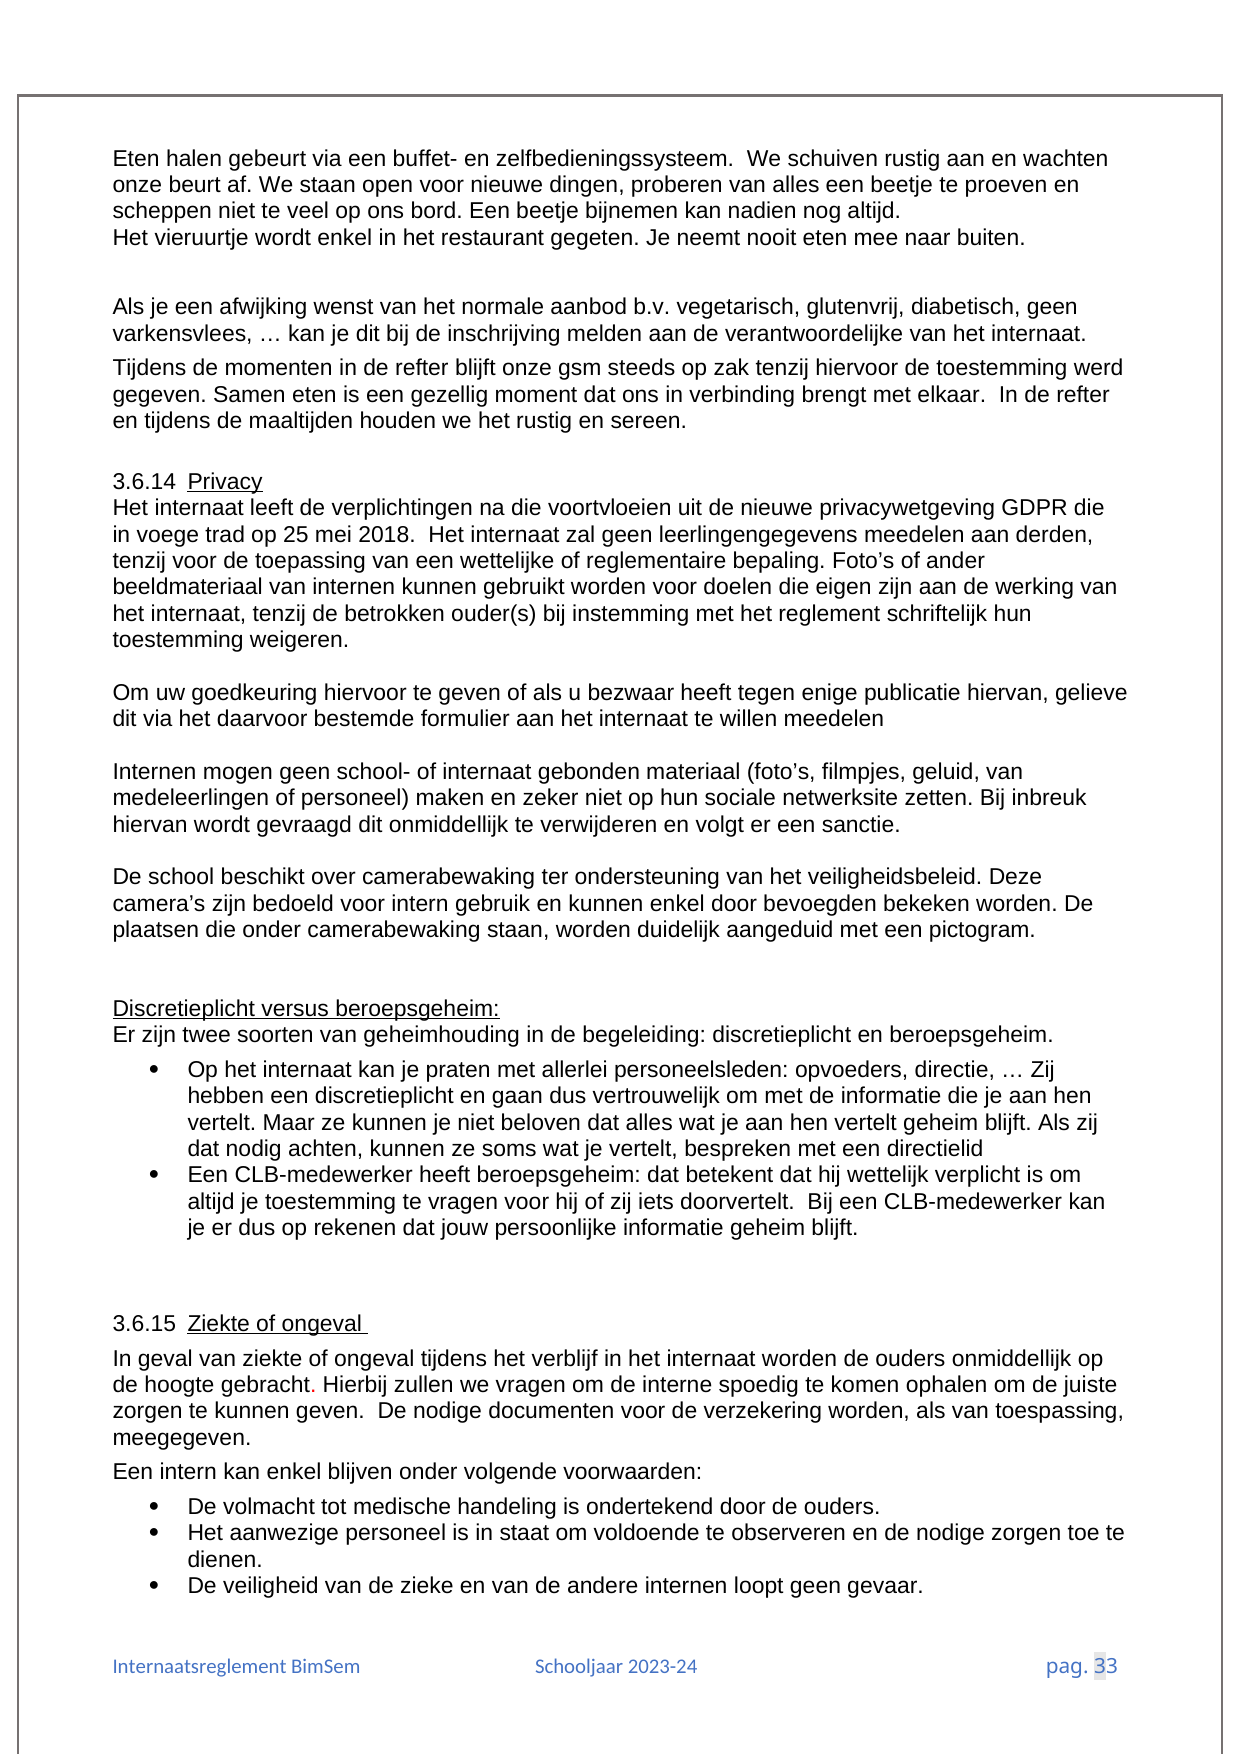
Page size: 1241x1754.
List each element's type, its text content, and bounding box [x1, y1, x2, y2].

text Als je een afwijking wenst van het normale aanbod b.v. vegetarisch, glutenvrij, diabetisch, geen varkensvlees, … kan je dit bij de inschrijving melden aan de verantwoordelijke van het internaat. [112, 293, 1128, 346]
text Tijdens de momenten in de refter blijft onze gsm steeds op zak tenzij hiervoor de toestemming werd gegeven. Samen eten is een gezellig moment dat ons in verbinding brengt met elkaar. In de refter en tijdens de maaltijden houden we het rustig en sereen. [112, 354, 1128, 433]
text Discretieplicht versus beroepsgeheim: [112, 995, 1128, 1021]
text In geval van ziekte of ongeval tijdens het verblijf in het internaat worden de ouders onmiddellijk op de hoogte gebracht. Hierbij zullen we vragen om de interne spoedig te komen ophalen om de juiste zorgen te kunnen geven. De nodige documenten voor de verzekering worden, als van toespassing, meegegeven. [112, 1344, 1128, 1450]
text Het vieruurtje wordt enkel in het restaurant gegeten. Je neemt nooit eten mee naar buiten. [112, 224, 1128, 250]
text Het internaat leeft de verplichtingen na die voortvloeien uit de nieuwe privacywetgeving GDPR die in voege trad op 25 mei 2018. Het internaat zal geen leerlingengegevens meedelen aan derden, tenzij voor de toepassing van een wettelijke of reglementaire bepaling. Foto’s of ander beeldmateriaal van internen kunnen gebruikt worden voor doelen die eigen zijn aan de werking van het internaat, tenzij de betrokken ouder(s) bij instemming met het reglement schriftelijk hun toestemming weigeren. [112, 494, 1128, 652]
text De school beschikt over camerabewaking ter ondersteuning van het veiligheidsbeleid. Deze camera’s zijn bedoeld voor intern gebruik en kunnen enkel door bevoegden bekeken worden. De plaatsen die onder camerabewaking staan, worden duidelijk aangeduid met een pictogram. [112, 863, 1128, 942]
list De volmacht tot medische handeling is ondertekend door de ouders. [150, 1493, 1128, 1519]
list De veiligheid van de zieke en van de andere internen loopt geen gevaar. [150, 1572, 1128, 1598]
text Er zijn twee soorten van geheimhouding in de begeleiding: discretieplicht en beroepsgeheim. [112, 1021, 1128, 1048]
text Eten halen gebeurt via een buffet- en zelfbedieningssysteem. We schuiven rustig aan en wachten onze beurt af. We staan open voor nieuwe dingen, proberen van alles een beetje te proeven en scheppen niet te veel op ons bord. Een beetje bijnemen kan nadien nog altijd. [112, 145, 1128, 224]
text Om uw goedkeuring hiervoor te geven of als u bezwaar heeft tegen enige publicatie hiervan, gelieve dit via het daarvoor bestemde formulier aan het internaat te willen meedelen [112, 679, 1128, 731]
list Op het internaat kan je praten met allerlei personeelsleden: opvoeders, directie, … Zij hebben een discretieplicht en gaan dus vertrouwelijk om met de informatie die je aan hen vertelt. Maar ze kunnen je niet beloven dat alles wat je aan hen vertelt geheim blijft. Als zij dat nodig achten, kunnen ze soms wat je vertelt, bespreken met een directielid [150, 1056, 1128, 1161]
text Internen mogen geen school- of internaat gebonden materiaal (foto’s, filmpjes, geluid, van medeleerlingen of personeel) maken en zeker niet op hun sociale netwerksite zetten. Bij inbreuk hiervan wordt gevraagd dit onmiddellijk te verwijderen en volgt er een sanctie. [112, 758, 1128, 837]
text Een intern kan enkel blijven onder volgende voorwaarden: [112, 1458, 1128, 1485]
list Ziekte of ongeval [112, 1310, 1128, 1336]
list Het aanwezige personeel is in staat om voldoende te observeren en de nodige zorgen toe te dienen. [150, 1519, 1128, 1572]
list Een CLB-medewerker heeft beroepsgeheim: dat betekent dat hij wettelijk verplicht is om altijd je toestemming te vragen voor hij of zij iets doorvertelt. Bij een CLB-medewerker kan je er dus op rekenen dat jouw persoonlijke informatie geheim blijft. [150, 1161, 1128, 1241]
list Privacy [112, 468, 1128, 494]
